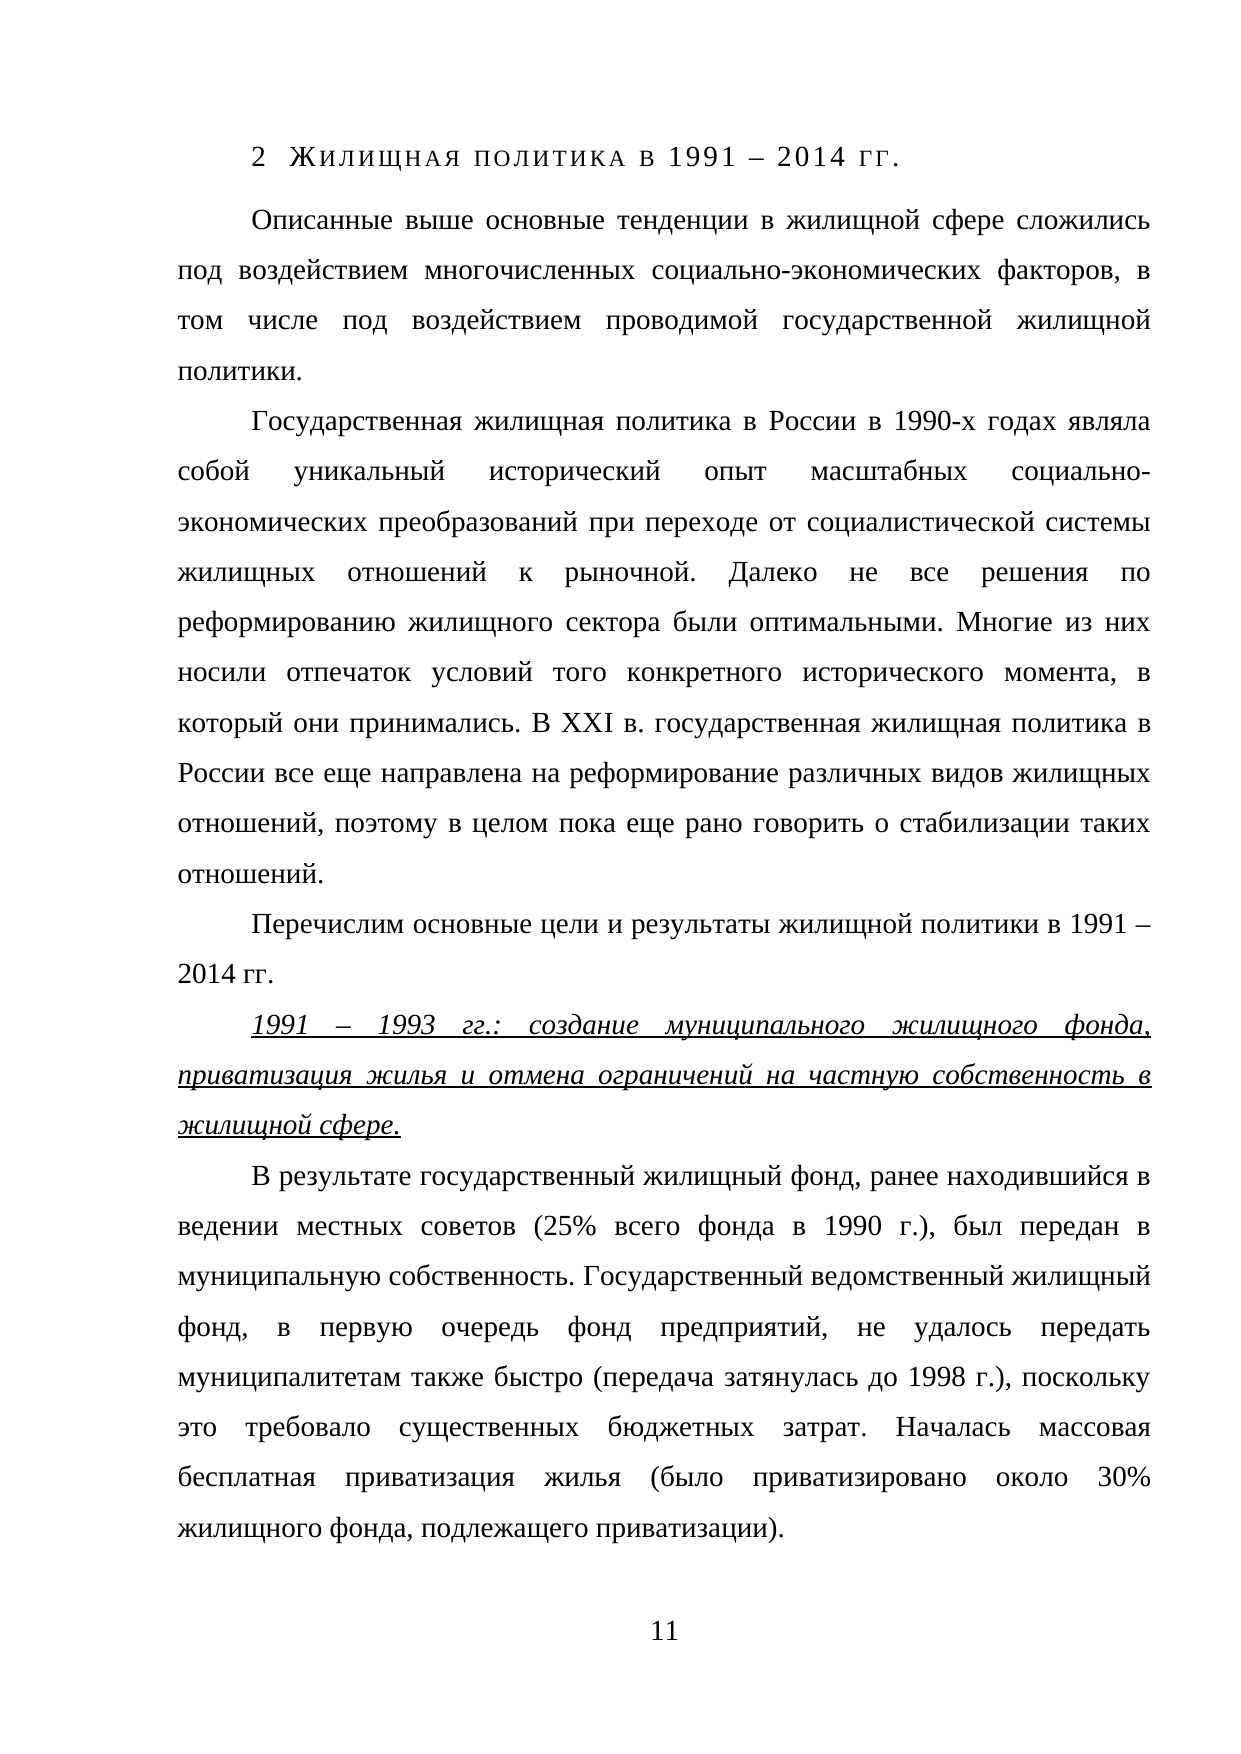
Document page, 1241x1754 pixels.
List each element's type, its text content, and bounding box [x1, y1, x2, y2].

text Описанные выше основные тенденции в жилищной сфере сложились под воздействием многочисленных социально-экономических факторов, в том числе под воздействием проводимой государственной жилищной политики. [177, 202, 1152, 386]
text Перечислим основные цели и результаты жилищной политики в 1991 – 2014 гг. [177, 906, 1152, 990]
subtitle 2 Жилищная политика в 1991 – 2014 гг. [177, 139, 1152, 172]
text 1991 – 1993 гг.: создание муниципального жилищного фонда, приватизация жилья и отмена ограничений на частную собственность в жилищной сфере. [177, 1007, 1152, 1086]
text 1991 – 1993 гг.: создание муниципального жилищного фонда, приватизация жилья и отмена ограничений на частную собственность в жилищной сфере. [177, 1087, 1152, 1141]
text Государственная жилищная политика в России в 1990-х годах являла собой уникальный исторический опыт масштабных социально-экономических преобразований при переходе от социалистической системы жилищных отношений к рыночной. Далеко не все решения по реформированию жилищного сектора были оптимальными. Многие из них носили отпечаток условий того конкретного исторического момента, в который они принимались. В ХХI в. государственная жилищная политика в России все еще направлена на реформирование различных видов жилищных отношений, поэтому в целом пока еще рано говорить о стабилизации таких отношений. [177, 403, 1152, 889]
text В результате государственный жилищный фонд, ранее находившийся в ведении местных советов (25% всего фонда в 1990 г.), был передан в муниципальную собственность. Государственный ведомственный жилищный фонд, в первую очередь фонд предприятий, не удалось передать муниципалитетам также быстро (передача затянулась до 1998 г.), поскольку это требовало существенных бюджетных затрат. Началась массовая бесплатная приватизация жилья (было приватизировано около 30% жилищного фонда, подлежащего приватизации). [177, 1158, 1152, 1543]
